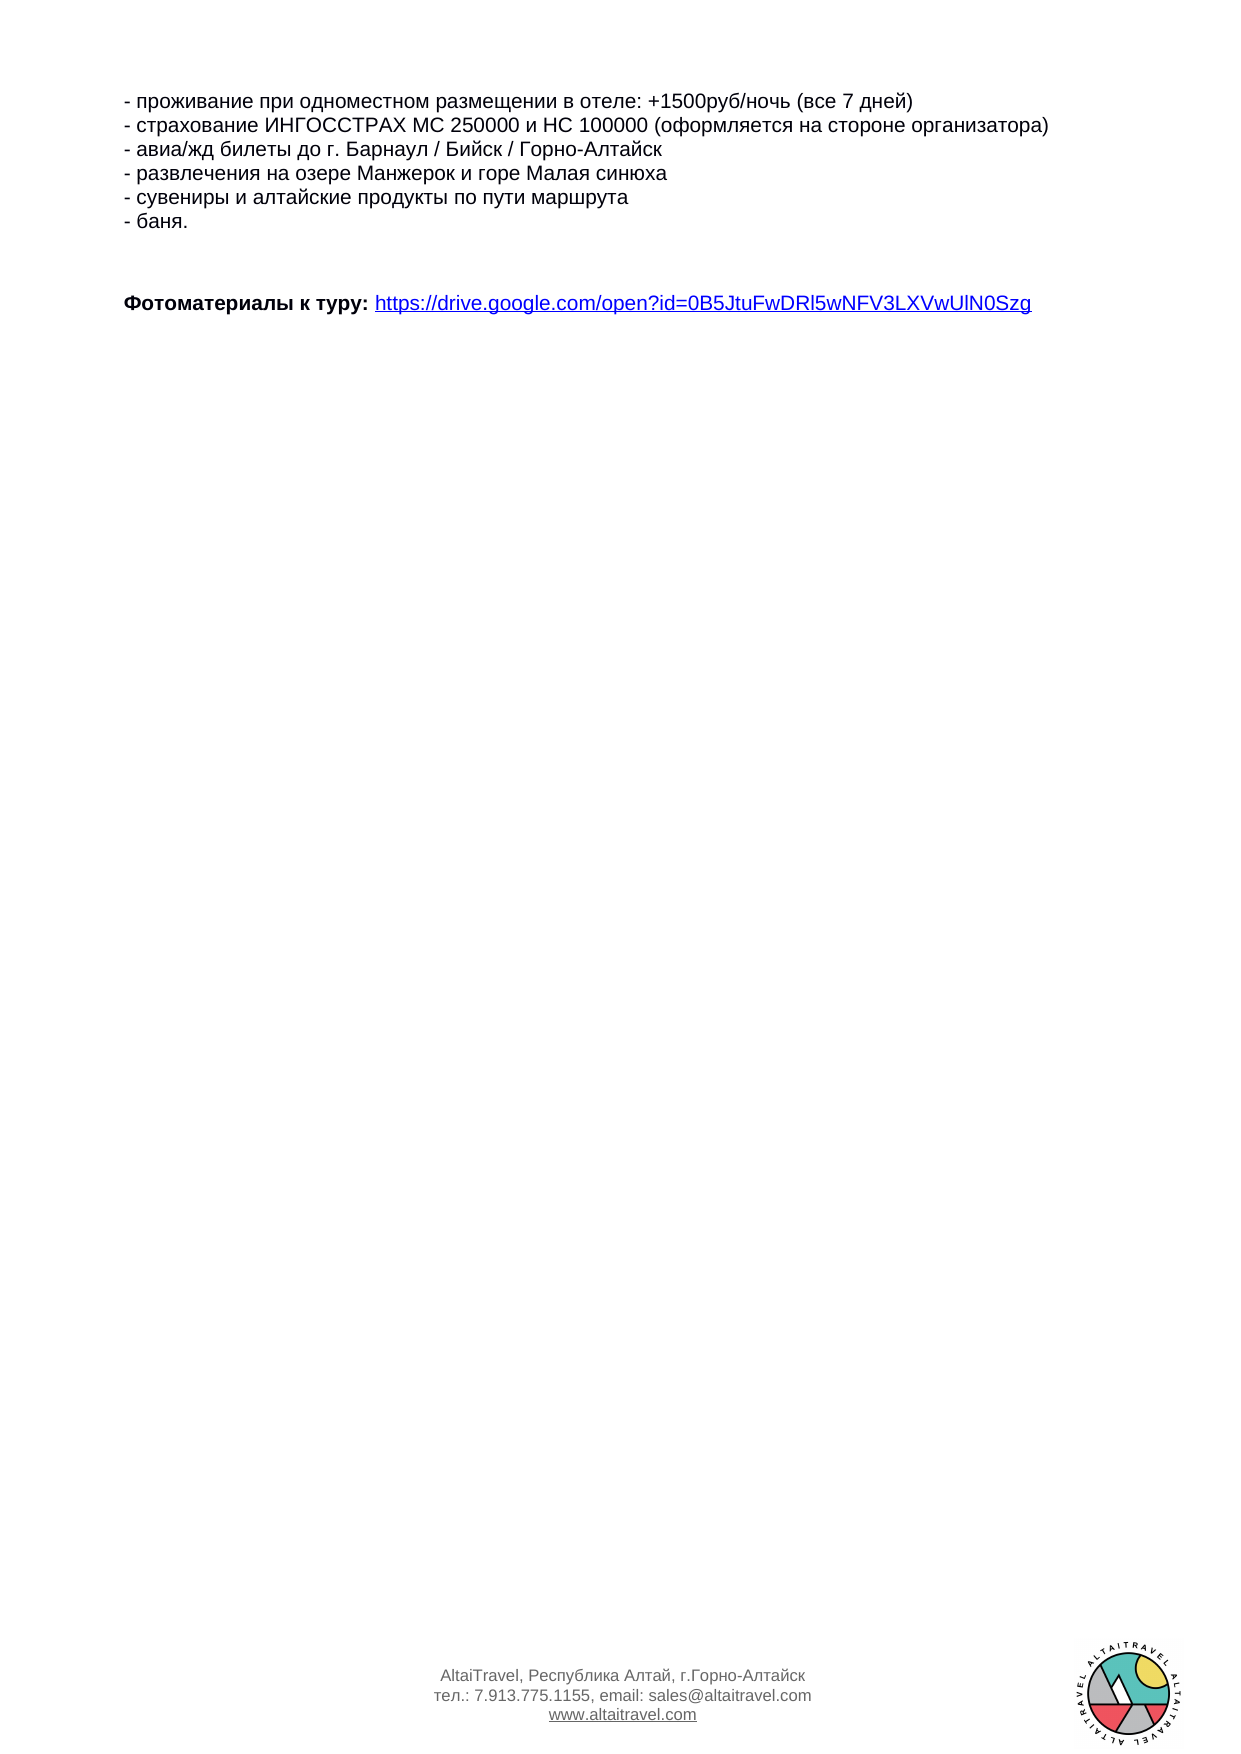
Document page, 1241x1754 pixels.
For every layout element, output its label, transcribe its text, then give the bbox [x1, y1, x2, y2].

text - проживание при одноместном размещении в отеле: +1500руб/ночь (все 7 дней) - страхование ИНГОССТРАХ МС 250000 и НС 100000 (оформляется на стороне организатора) [123, 89, 1122, 137]
text Фотоматериалы к туру: https://drive.google.com/open?id=0B5JtuFwDRl5wNFV3LXVwUlN0Szg [123, 290, 1122, 314]
text - развлечения на озере Манжерок и горе Малая синюха [123, 161, 1122, 185]
text - авиа/жд билеты до г. Барнаул / Бийск / Горно-Алтайск [123, 137, 1122, 161]
text - сувениры и алтайские продукты по пути маршрута [123, 185, 1122, 209]
text - баня. [123, 209, 1122, 233]
picture [1073, 1638, 1184, 1749]
